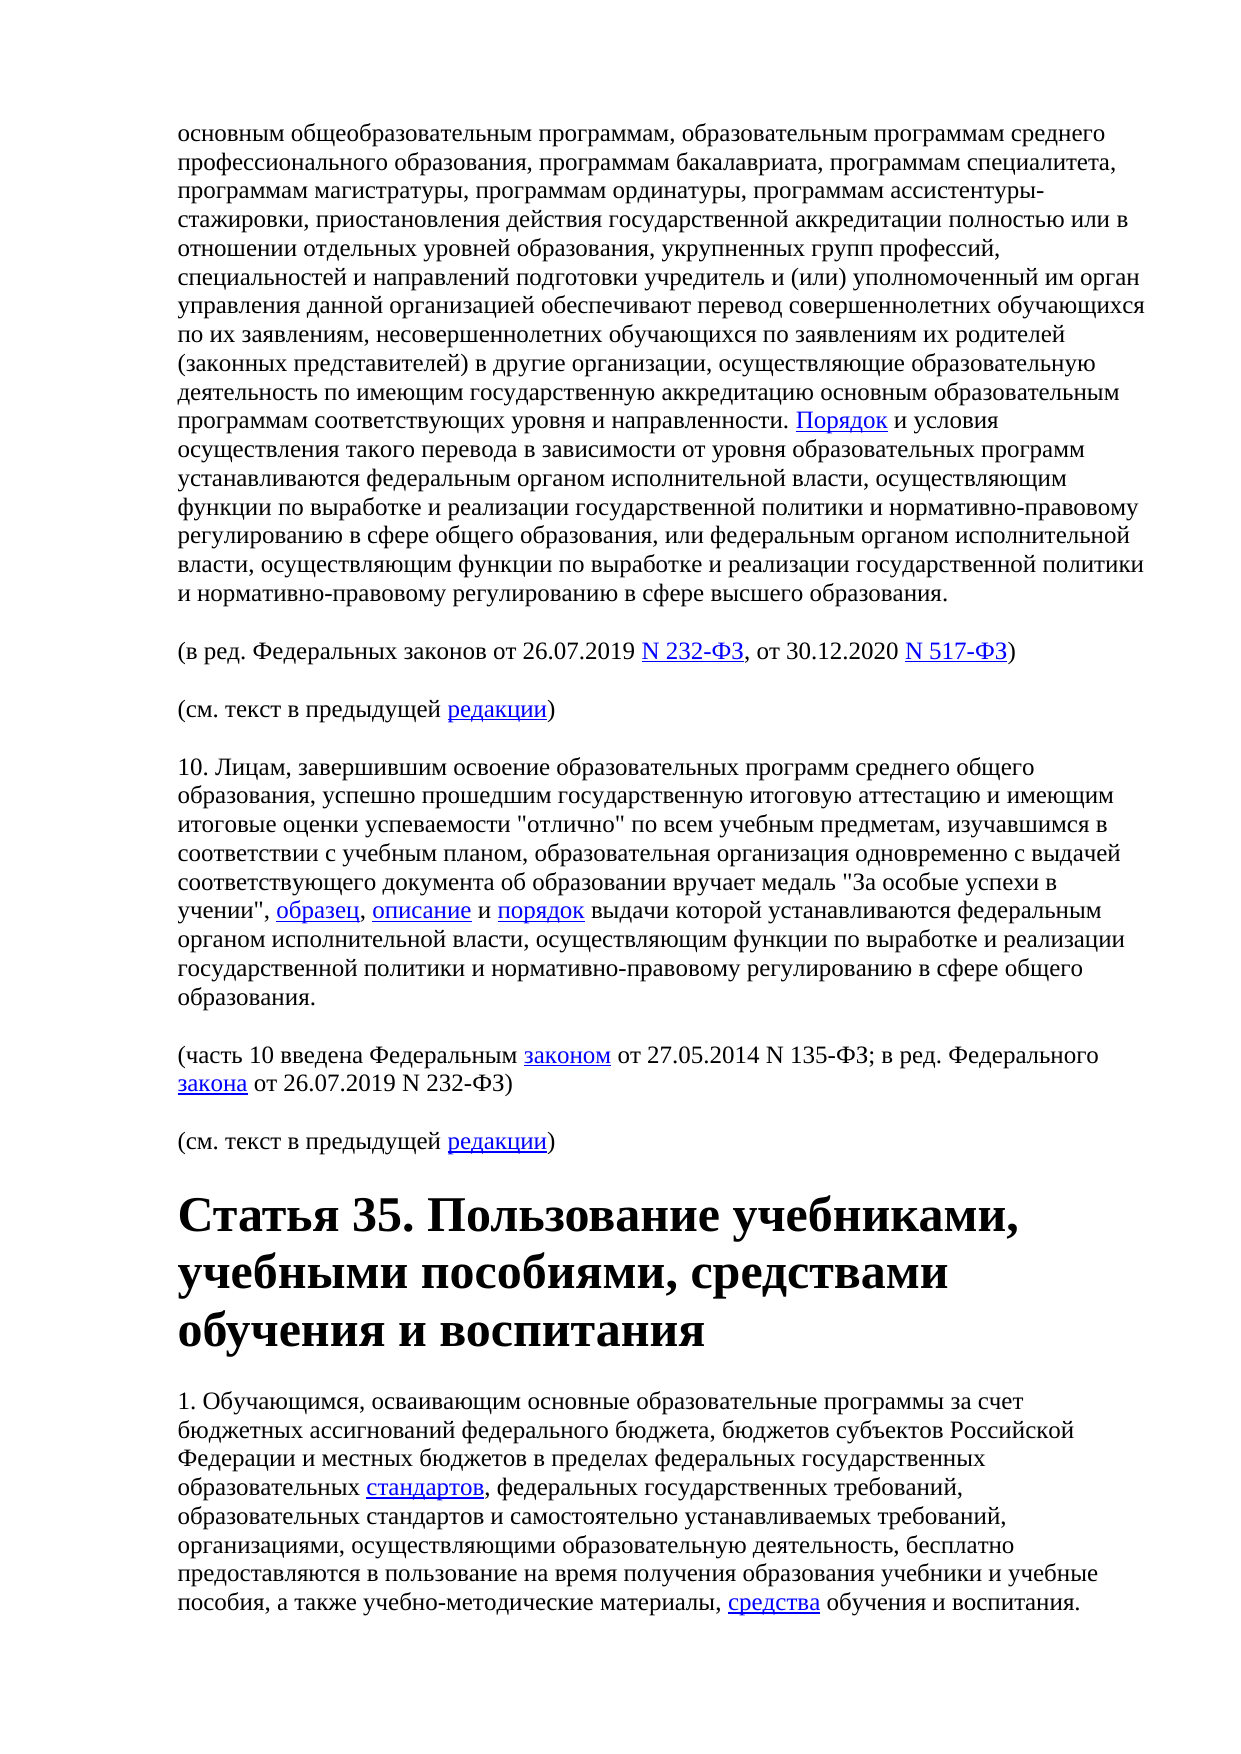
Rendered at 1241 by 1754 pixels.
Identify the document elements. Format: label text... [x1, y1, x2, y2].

text (см. текст в предыдущей редакции) [177, 694, 1152, 723]
text 10. Лицам, завершившим освоение образовательных программ среднего общего образования, успешно прошедшим государственную итоговую аттестацию и имеющим итоговые оценки успеваемости "отлично" по всем учебным предметам, изучавшимся в соответствии с учебным планом, образовательная организация одновременно с выдачей соответствующего документа об образовании вручает медаль "За особые успехи в учении", образец, описание и порядок выдачи которой устанавливаются федеральным органом исполнительной власти, осуществляющим функции по выработке и реализации государственной политики и нормативно-правовому регулированию в сфере общего образования. [177, 752, 1152, 1011]
text (см. текст в предыдущей редакции) [177, 1126, 1152, 1155]
text 1. Обучающимся, осваивающим основные образовательные программы за счет бюджетных ассигнований федерального бюджета, бюджетов субъектов Российской Федерации и местных бюджетов в пределах федеральных государственных образовательных стандартов, федеральных государственных требований, образовательных стандартов и самостоятельно устанавливаемых требований, организациями, осуществляющими образовательную деятельность, бесплатно предоставляются в пользование на время получения образования учебники и учебные пособия, а также учебно-методические материалы, средства обучения и воспитания. [177, 1386, 1152, 1616]
text (в ред. Федеральных законов от 26.07.2019 N 232-ФЗ, от 30.12.2020 N 517-ФЗ) [177, 636, 1152, 665]
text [177, 118, 1152, 607]
text (часть 10 введена Федеральным законом от 27.05.2014 N 135-ФЗ; в ред. Федерального закона от 26.07.2019 N 232-ФЗ) [177, 1040, 1152, 1097]
text Статья 35. Пользование учебниками, учебными пособиями, средствами обучения и воспитания [177, 1184, 1152, 1357]
